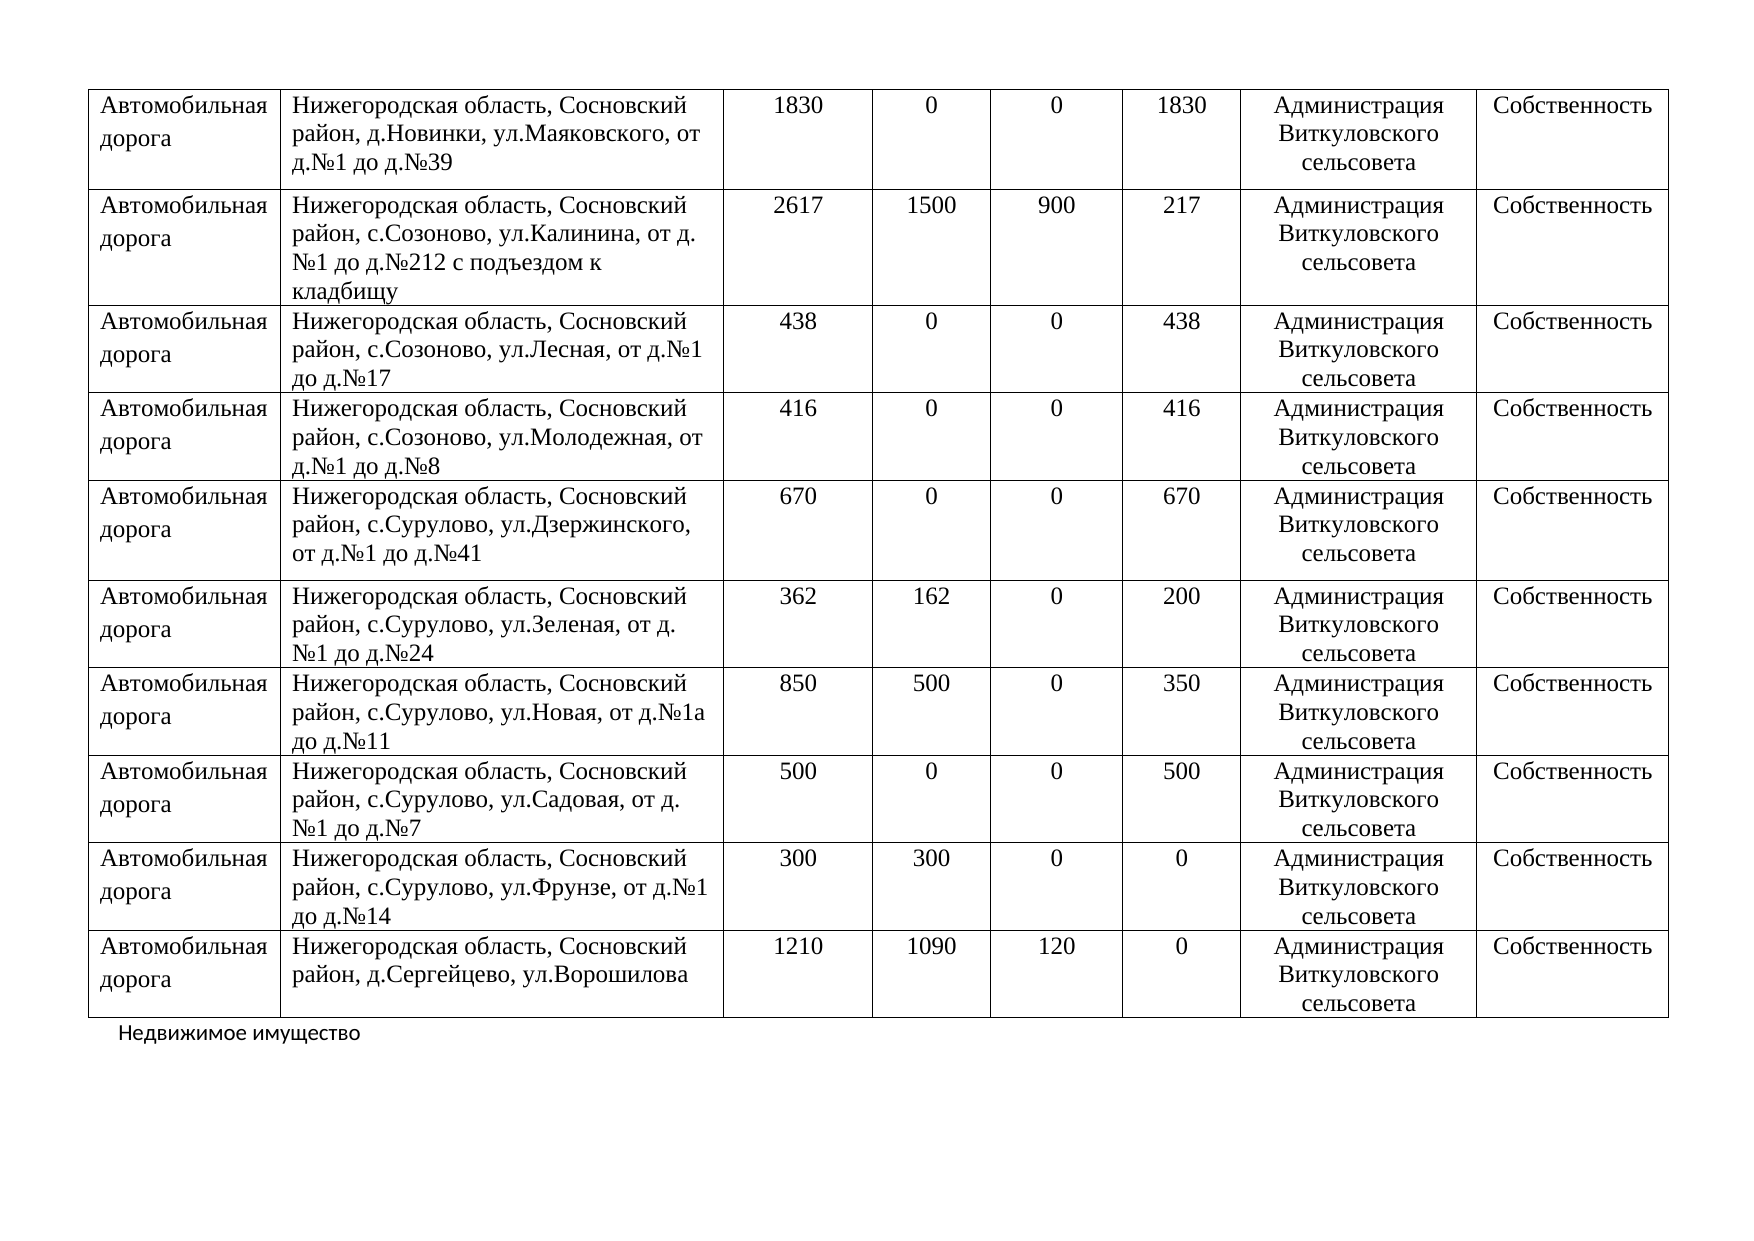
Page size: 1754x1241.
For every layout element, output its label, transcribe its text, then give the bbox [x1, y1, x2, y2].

table_cell 217 [1123, 190, 1240, 305]
table_cell 1090 [873, 931, 990, 1017]
table_cell 0 [873, 756, 990, 842]
table_cell Администрация Виткуловского сельсовета [1241, 668, 1476, 755]
table_cell Автомобильная дорога [89, 306, 280, 392]
table_cell 2617 [724, 190, 872, 305]
table_cell Собственность [1477, 756, 1668, 842]
table_cell 670 [724, 481, 872, 580]
table_cell 1830 [724, 90, 872, 189]
table_cell Собственность [1477, 306, 1668, 392]
table_cell Нижегородская область, Сосновский район, с.Созоново, ул.Лесная, от д.№1 до д.№17 [281, 306, 723, 392]
table_cell Собственность [1477, 393, 1668, 480]
table_cell Администрация Виткуловского сельсовета [1241, 393, 1476, 480]
table_cell 0 [873, 90, 990, 189]
table_cell 1500 [873, 190, 990, 305]
table_cell Нижегородская область, Сосновский район, д.Сергейцево, ул.Ворошилова [281, 931, 723, 1017]
table_cell 850 [724, 668, 872, 755]
table_cell 0 [1123, 843, 1240, 930]
table_cell Автомобильная дорога [89, 393, 280, 480]
table_cell 416 [1123, 393, 1240, 480]
table_cell Администрация Виткуловского сельсовета [1241, 481, 1476, 580]
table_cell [89, 90, 280, 189]
table_cell 1830 [1123, 90, 1240, 189]
table_cell Автомобильная дорога [89, 843, 280, 930]
table_cell 438 [1123, 306, 1240, 392]
table_cell Нижегородская область, Сосновский район, с.Сурулово, ул.Дзержинского, от д.№1 до д.№41 [281, 481, 723, 580]
table_cell 500 [873, 668, 990, 755]
table_cell Нижегородская область, Сосновский район, с.Сурулово, ул.Зеленая, от д.№1 до д.№24 [281, 581, 723, 667]
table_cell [1241, 90, 1476, 189]
table_cell Автомобильная дорога [89, 481, 280, 580]
table_cell Собственность [1477, 581, 1668, 667]
table_cell Автомобильная дорога [89, 581, 280, 667]
table_cell Автомобильная дорога [89, 190, 280, 305]
table_cell Автомобильная дорога [89, 756, 280, 842]
table_cell 500 [724, 756, 872, 842]
table_cell 0 [991, 756, 1122, 842]
table_cell 162 [873, 581, 990, 667]
table_cell 0 [873, 393, 990, 480]
table_cell Администрация Виткуловского сельсовета [1241, 306, 1476, 392]
table_cell Собственность [1477, 481, 1668, 580]
table_cell 120 [991, 931, 1122, 1017]
table_cell 0 [1123, 931, 1240, 1017]
table_cell Собственность [1477, 931, 1668, 1017]
table_cell 0 [991, 581, 1122, 667]
table_cell Нижегородская область, Сосновский район, с.Созоново, ул.Молодежная, от д.№1 до д.№8 [281, 393, 723, 480]
table_cell 500 [1123, 756, 1240, 842]
table_cell 670 [1123, 481, 1240, 580]
table_cell Нижегородская область, Сосновский район, с.Сурулово, ул.Новая, от д.№1а до д.№11 [281, 668, 723, 755]
table_cell 438 [724, 306, 872, 392]
table_cell 416 [724, 393, 872, 480]
table_cell 1210 [724, 931, 872, 1017]
table_cell Собственность [1477, 668, 1668, 755]
table_cell 0 [991, 306, 1122, 392]
table_cell 362 [724, 581, 872, 667]
table_cell 0 [991, 668, 1122, 755]
table_cell Нижегородская область, Сосновский район, с.Сурулово, ул.Фрунзе, от д.№1 до д.№14 [281, 843, 723, 930]
table_cell Автомобильная дорога [89, 931, 280, 1017]
table_cell 300 [873, 843, 990, 930]
table_cell Администрация Виткуловского сельсовета [1241, 581, 1476, 667]
table_cell Нижегородская область, Сосновский район, д.Новинки, ул.Маяковского, от д.№1 до д.№39 [281, 90, 723, 189]
table_cell Администрация Виткуловского сельсовета [1241, 756, 1476, 842]
table_cell Собственность [1477, 90, 1668, 189]
table_cell 0 [873, 306, 990, 392]
table_cell Администрация Виткуловского сельсовета [1241, 843, 1476, 930]
table_cell 0 [991, 90, 1122, 189]
table_cell Собственность [1477, 843, 1668, 930]
table_cell 0 [991, 481, 1122, 580]
table_cell Нижегородская область, Сосновский район, с.Созоново, ул.Калинина, от д.№1 до д.№212 с подъездом к кладбищу [281, 190, 723, 305]
text Недвижимое имущество [118, 1018, 1636, 1046]
table_cell 0 [991, 393, 1122, 480]
table_cell 0 [991, 843, 1122, 930]
table_cell Автомобильная дорога [89, 668, 280, 755]
table_cell Собственность [1477, 190, 1668, 305]
table_cell Нижегородская область, Сосновский район, с.Сурулово, ул.Садовая, от д.№1 до д.№7 [281, 756, 723, 842]
table_cell Администрация Виткуловского сельсовета [1241, 931, 1476, 1017]
table_cell 200 [1123, 581, 1240, 667]
table_cell 350 [1123, 668, 1240, 755]
table_cell Администрация Виткуловского сельсовета [1241, 190, 1476, 305]
table_cell 0 [873, 481, 990, 580]
table_cell 900 [991, 190, 1122, 305]
table_cell 300 [724, 843, 872, 930]
